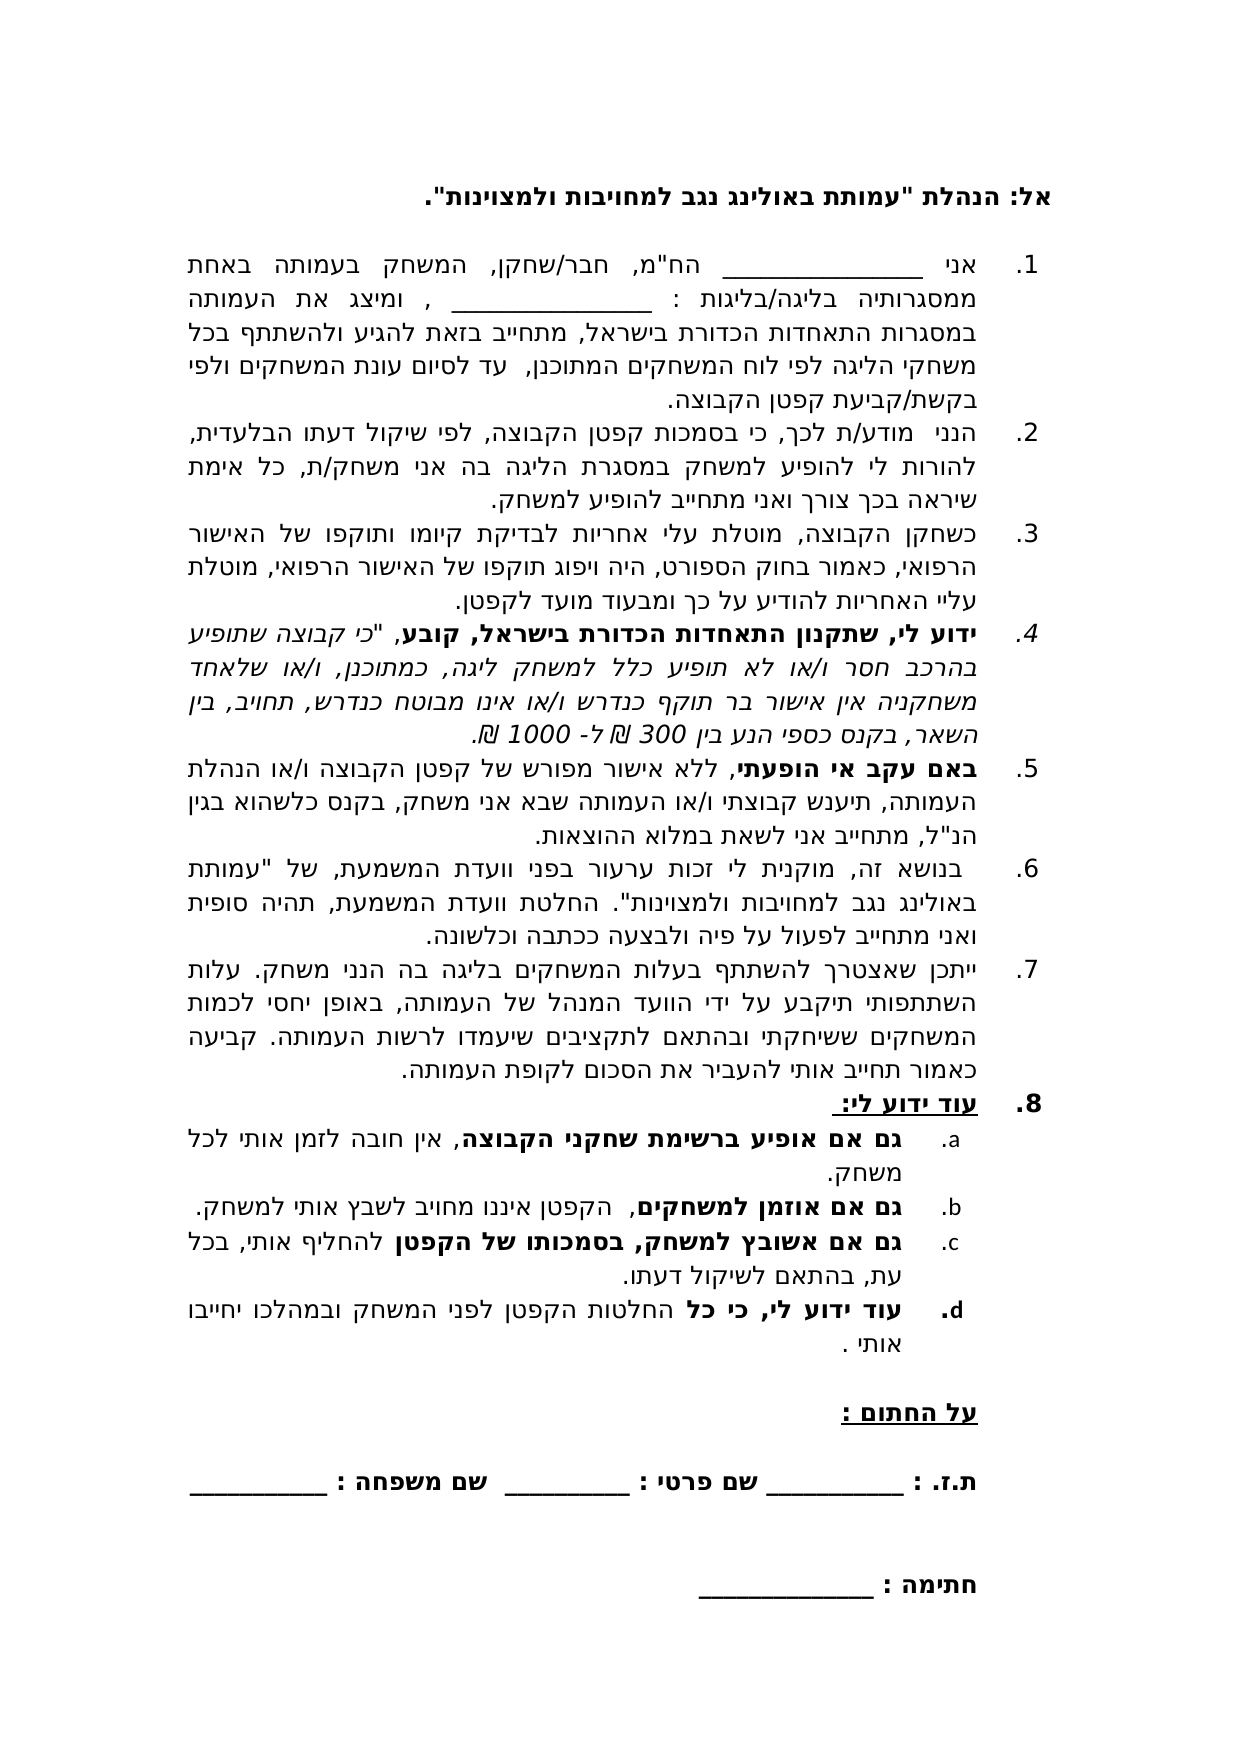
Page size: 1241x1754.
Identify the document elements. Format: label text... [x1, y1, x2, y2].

list ת.ז. : ___________ שם פרטי : __________ שם משפחה : ___________ [187, 1467, 978, 1496]
list ייתכן שאצטרך להשתתף בעלות המשחקים בליגה בה הנני משחק. עלות השתתפותי תיקבע על ידי הוועד המנהל של העמותה, באופן יחסי לכמות המשחקים ששיחקתי ובהתאם לתקציבים שיעמדו לרשות העמותה. קביעה כאמור תחייב אותי להעביר את הסכום לקופת העמותה. [187, 955, 1015, 1085]
list גם אם אופיע ברשימת שחקני הקבוצה, אין חובה לזמן אותי לכל משחק. [187, 1123, 940, 1187]
list עוד ידוע לי: [187, 1089, 1015, 1118]
list חתימה : ______________ [187, 1570, 978, 1599]
text אל: הנהלת "עמותת באולינג נגב למחויבות ולמצוינות". [187, 182, 1053, 211]
list גם אם אוזמן למשחקים, הקפטן איננו מחויב לשבץ אותי למשחק. [187, 1191, 940, 1222]
list הנני מודע/ת לכך, כי בסמכות קפטן הקבוצה, לפי שיקול דעתו הבלעדית, להורות לי להופיע למשחק במסגרת הליגה בה אני משחק/ת, כל אימת שיראה בכך צורך ואני מתחייב להופיע למשחק. [187, 418, 1015, 515]
list בנושא זה, מוקנית לי זכות ערעור בפני וועדת המשמעת, של "עמותת באולינג נגב למחויבות ולמצוינות". החלטת וועדת המשמעת, תהיה סופית ואני מתחייב לפעול על פיה ולבצעה ככתבה וכלשונה. [187, 854, 1015, 951]
list עוד ידוע לי, כי כל החלטות הקפטן לפני המשחק ובמהלכו יחייבו אותי . [187, 1295, 940, 1359]
list כשחקן הקבוצה, מוטלת עלי אחריות לבדיקת קיומו ותוקפו של האישור הרפואי, כאמור בחוק הספורט, היה ויפוג תוקפו של האישור הרפואי, מוטלת עליי האחריות להודיע על כך ומבעוד מועד לקפטן. [187, 519, 1015, 615]
list ידוע לי, שתקנון התאחדות הכדורת בישראל, קובע, "כי קבוצה שתופיע בהרכב חסר ו/או לא תופיע כלל למשחק ליגה, כמתוכנן, ו/או שלאחד משחקניה אין אישור בר תוקף כנדרש ו/או אינו מבוטח כנדרש, תחויב, בין השאר, בקנס כספי הנע בין 300 ₪ ל- 1000 ₪. [187, 620, 1015, 749]
list אני ________________ הח"מ, חבר/שחקן, המשחק בעמותה באחת ממסגרותיה בליגה/בליגות : ________________ , ומיצג את העמותה במסגרות התאחדות הכדורת בישראל, מתחייב בזאת להגיע ולהשתתף בכל משחקי הליגה לפי לוח המשחקים המתוכנן, עד לסיום עונת המשחקים ולפי בקשת/קביעת קפטן הקבוצה. [187, 251, 1015, 414]
list על החתום : [187, 1398, 978, 1427]
list גם אם אשובץ למשחק, בסמכותו של הקפטן להחליף אותי, בכל עת, בהתאם לשיקול דעתו. [187, 1226, 940, 1290]
list באם עקב אי הופעתי, ללא אישור מפורש של קפטן הקבוצה ו/או הנהלת העמותה, תיענש קבוצתי ו/או העמותה שבא אני משחק, בקנס כלשהוא בגין הנ"ל, מתחייב אני לשאת במלוא ההוצאות. [187, 754, 1015, 850]
